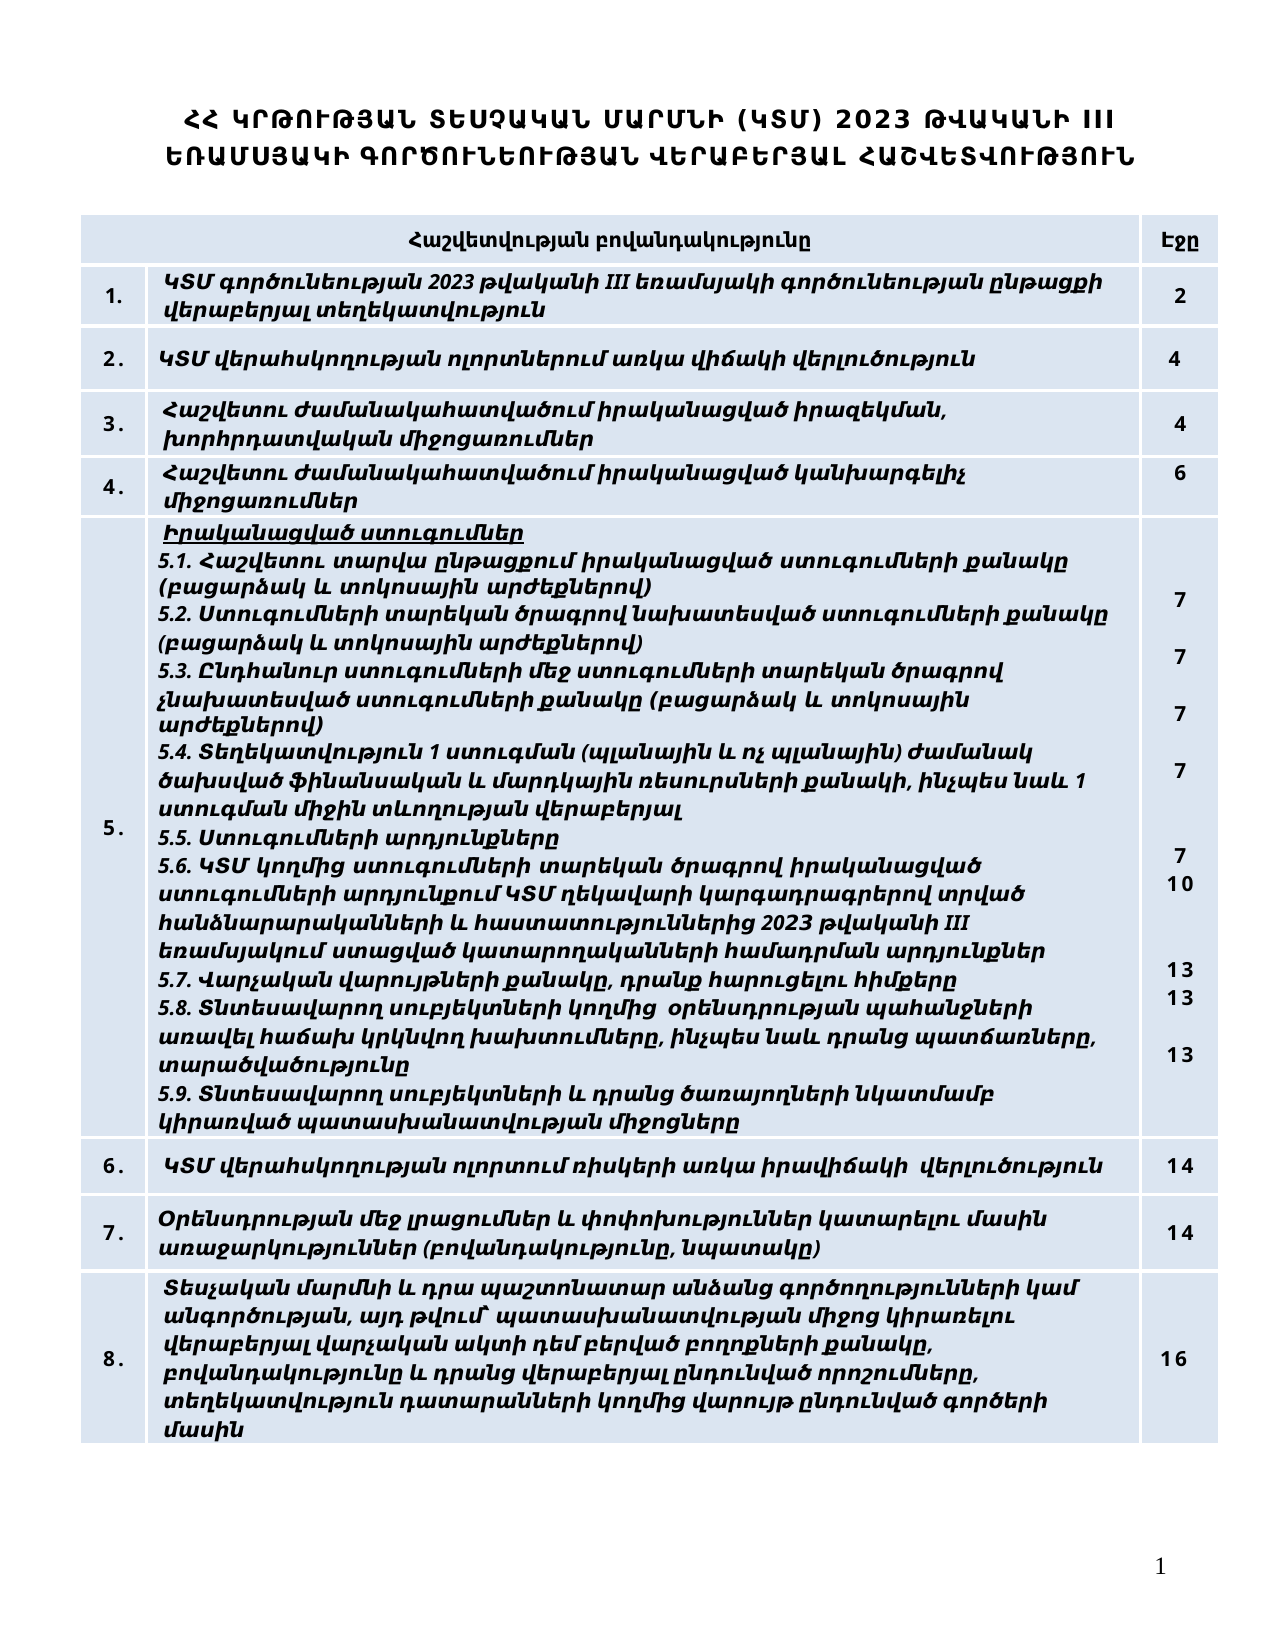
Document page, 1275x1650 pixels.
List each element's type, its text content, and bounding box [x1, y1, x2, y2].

table_cell 7. [81, 1196, 145, 1269]
table_cell ԿՏՄ վերահսկողության ոլորտում ռիսկերի առկա իրավիճակի վերլուծություն [148, 1139, 1139, 1193]
table_header Հաշվետվության բովանդակությունը [81, 215, 1139, 263]
table_cell 2. [81, 328, 145, 389]
text ՀՀ ԿՐԹՈՒԹՅԱՆ ՏԵՍՉԱԿԱՆ ՄԱՐՄՆԻ (ԿՏՄ) 2023 ԹՎԱԿԱՆԻ III [133, 105, 1167, 134]
text ԵՌԱՄՍՅԱԿԻ ԳՈՐԾՈՒՆԵՈՒԹՅԱՆ ՎԵՐԱԲԵՐՅԱԼ ՀԱՇՎԵՏՎՈՒԹՅՈՒՆ [133, 139, 1167, 173]
table_cell 8. [81, 1273, 145, 1443]
table_cell ԿՏՄ գործունեության 2023 թվականի III եռամսյակի գործունեության ընթացքի վերաբերյալ տեղեկատվություն [148, 267, 1139, 324]
table_cell 4 [1142, 328, 1218, 389]
table_header Էջը [1142, 215, 1218, 263]
table_cell 4 [1142, 392, 1218, 455]
table_cell Հաշվետու ժամանակահատվածում իրականացված կանխարգելիչ միջոցառումներ [148, 458, 1139, 515]
table_cell 6 [1142, 458, 1218, 515]
table_cell 4. [81, 458, 145, 515]
table_cell 5. [81, 518, 145, 1136]
table_cell 16 [1142, 1273, 1218, 1443]
table_cell Իրականացված ստուգումներ 5.1. Հաշվետու տարվա ընթացքում իրականացված ստուգումների քանակը (բացարձակ և տոկոսային արժեքներով) 5.2. Ստուգումների տարեկան ծրագրով նախատեսված ստուգումների քանակը (բացարձակ և տոկոսային արժեքներով) 5.3. Ընդհանուր ստուգումների մեջ ստուգումների տարեկան ծրագրով չնախատեսված ստուգումների քանակը (բացարձակ և տոկոսային արժեքներով) 5.4. Տեղեկատվություն 1 ստուգման (պլանային և ոչ պլանային) ժամանակ ծախսված ֆինանսական և մարդկային ռեսուրսների քանակի, ինչպես նաև 1 ստուգման միջին տևողության վերաբերյալ 5.5. Ստուգումների արդյունքները 5.6. ԿՏՄ կողմից ստուգումների տարեկան ծրագրով իրականացված ստուգումների արդյունքում ԿՏՄ ղեկավարի կարգադրագրերով տրված հանձնարարականների և հաստատություններից 2023 թվականի III եռամսյակում ստացված կատարողականների համադրման արդյունքներ 5.7. Վարչական վարույթների քանակը, դրանք հարուցելու հիմքերը 5.8. Տնտեսավարող սուբյեկտների կողմից օրենսդրության պահանջների առավել հաճախ կրկնվող խախտումները, ինչպես նաև դրանց պատճառները, տարածվածությունը 5.9. Տնտեսավարող սուբյեկտների և դրանց ծառայողների նկատմամբ կիրառված պատասխանատվության միջոցները [148, 518, 1139, 1136]
table_cell 1. [81, 267, 145, 324]
table_cell 7 7 7 7 7 10 13 13 13 [1142, 518, 1218, 1136]
table_cell Տեսչական մարմնի և դրա պաշտոնատար անձանց գործողությունների կամ անգործության, այդ թվում՝ պատասխանատվության միջոց կիրառելու վերաբերյալ վարչական ակտի դեմ բերված բողոքների քանակը, բովանդակությունը և դրանց վերաբերյալ ընդունված որոշումները, տեղեկատվություն դատարանների կողմից վարույթ ընդունված գործերի մասին [148, 1273, 1139, 1443]
table_cell 14 [1142, 1196, 1218, 1269]
table_cell 6. [81, 1139, 145, 1193]
table_cell 14 [1142, 1139, 1218, 1193]
table_cell ԿՏՄ վերահսկողության ոլորտներում առկա վիճակի վերլուծություն [148, 328, 1139, 389]
table_cell 2 [1142, 267, 1218, 324]
table_cell Օրենսդրության մեջ լրացումներ և փոփոխություններ կատարելու մասին առաջարկություններ (բովանդակությունը, նպատակը) [148, 1196, 1139, 1269]
table_cell 3. [81, 392, 145, 455]
table_cell Հաշվետու ժամանակահատվածում իրականացված իրազեկման, խորհրդատվական միջոցառումներ [148, 392, 1139, 455]
